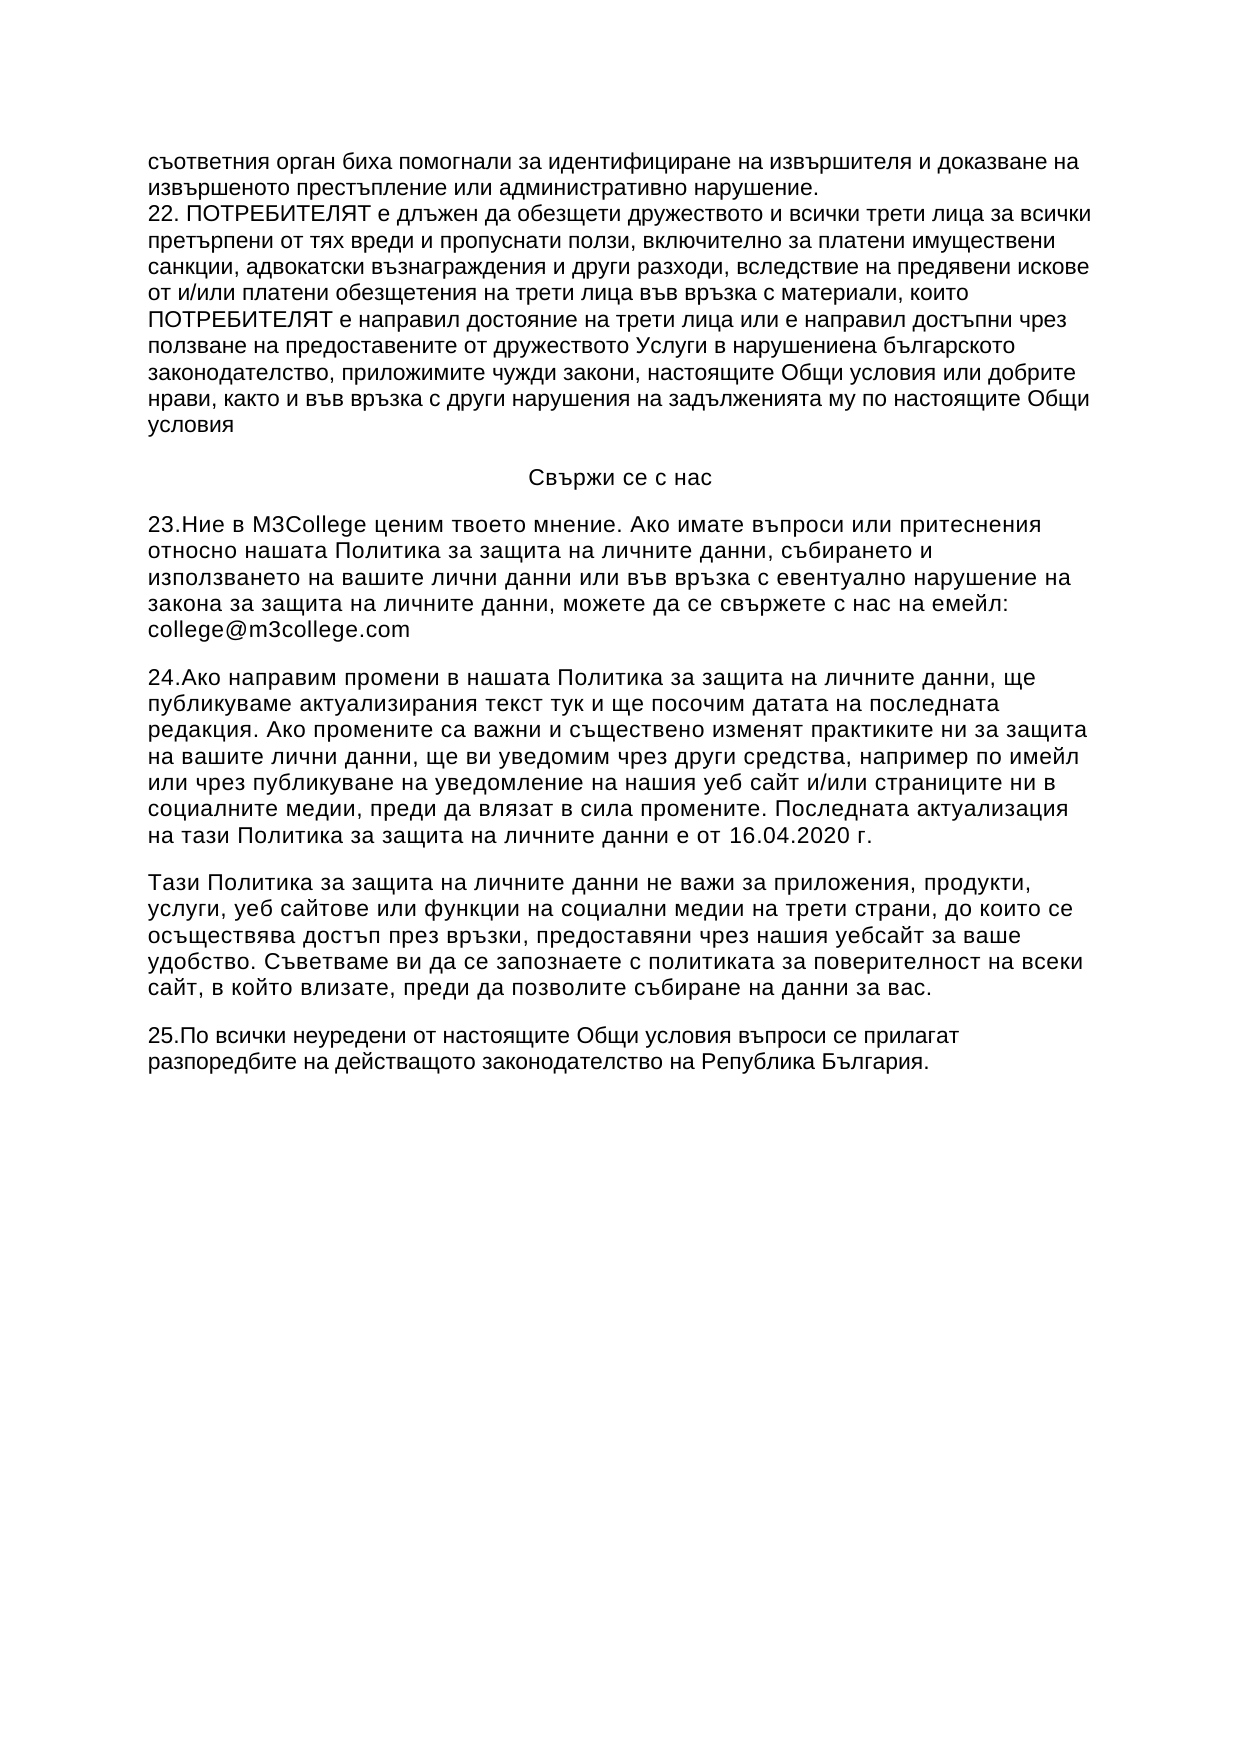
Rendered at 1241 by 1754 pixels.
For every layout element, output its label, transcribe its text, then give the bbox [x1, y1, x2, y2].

text 25.По всички неуредени от настоящите Общи условия въпроси се прилагат разпоредбите на действащото законодателство на Република България. [148, 1022, 1093, 1074]
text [148, 148, 1093, 200]
text 24.Ако направим промени в нашата Политика за защита на личните данни, ще публикуваме актуализирания текст тук и ще посочим датата на последната редакция. Ако промените са важни и съществено изменят практиките ни за защита на вашите лични данни, ще ви уведомим чрез други средства, например по имейл или чрез публикуване на уведомление на нашия уеб сайт и/или страниците ни в социалните медии, преди да влязат в сила промените. Последната актуализация на тази Политика за защита на личните данни е от 16.04.2020 г. [148, 664, 1093, 848]
text 22. ПОТРЕБИТЕЛЯТ е длъжен да обезщети дружеството и всички трети лица за всички претърпени от тях вреди и пропуснати ползи, включително за платени имуществени санкции, адвокатски възнаграждения и други разходи, вследствие на предявени искове от и/или платени обезщетения на трети лица във връзка с материали, които ПОТРЕБИТЕЛЯТ е направил достояние на трети лица или е направил достъпни чрез ползване на предоставените от дружеството Услуги в нарушениена българското законодателство, приложимите чужди закони, настоящите Общи условия или добрите нрави, както и във връзка с други нарушения на задълженията му по настоящите Общи условия [148, 200, 1093, 437]
text Свържи се с нас [148, 464, 1093, 490]
text Тази Политика за защита на личните данни не важи за приложения, продукти, услуги, уеб сайтове или функции на социални медии на трети страни, до които се осъществява достъп през връзки, предоставяни чрез нашия уебсайт за ваше удобство. Съветваме ви да се запознаете с политиката за поверителност на всеки сайт, в който влизате, преди да позволите събиране на данни за вас. [148, 869, 1093, 1001]
text 23.Ние в M3College ценим твоето мнение. Ако имате въпроси или притеснения относно нашата Политика за защита на личните данни, събирането и използването на вашите лични данни или във връзка с евентуално нарушение на закона за защита на личните данни, можете да се свържете с нас на емейл: college@m3college.com [148, 511, 1093, 643]
